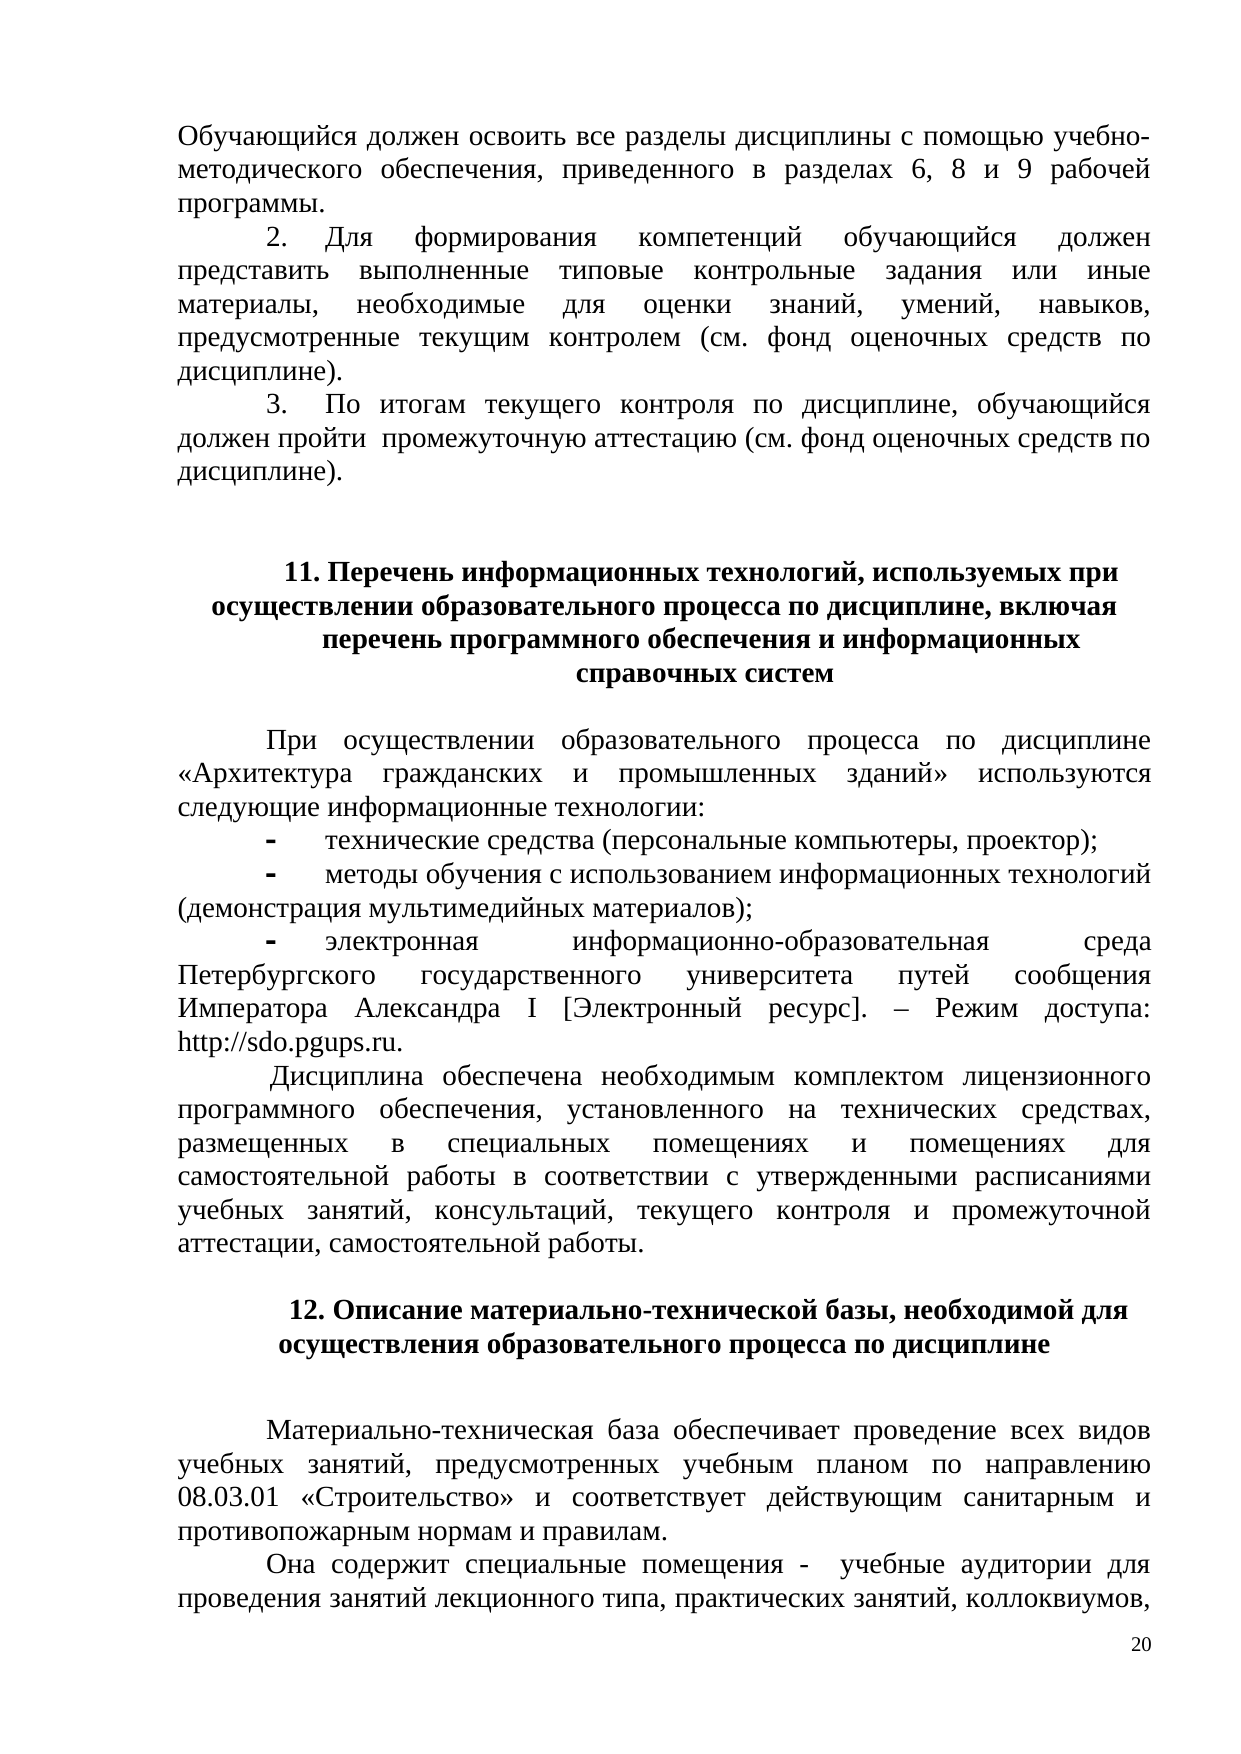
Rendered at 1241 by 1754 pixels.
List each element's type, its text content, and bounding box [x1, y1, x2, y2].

text справочных систем [177, 755, 1152, 789]
list Освоение разделов дисциплины производится в порядке, приведенном в разделе 5 «Содержание и структура дисциплины». Обучающийся должен освоить все разделы дисциплины с помощью учебно-методического обеспечения, приведенного в разделах 6, 8 и 9 рабочей программы. [177, 152, 1152, 319]
text При осуществлении образовательного процесса по дисциплине «Архитектура гражданских и промышленных зданий» используются следующие информационные технологии: [177, 822, 1152, 923]
list Для формирования компетенций обучающийся должен представить выполненные типовые контрольные задания или иные материалы, необходимые для оценки знаний, умений, навыков, предусмотренные текущим контролем (см. фонд оценочных средств по дисциплине). [177, 319, 1152, 487]
list технические средства (персональные компьютеры, проектор); [177, 923, 1152, 957]
text Порядок изучения дисциплины следующий: [177, 118, 1152, 152]
text перечень программного обеспечения и информационных [177, 722, 1152, 755]
text 11. Перечень информационных технологий, используемых при осуществлении образовательного процесса по дисциплине, включая [177, 655, 1152, 722]
list электронная информационно-образовательная среда Петербургского государственного университета путей сообщения Императора Александра I [Электронный ресурс]. – Режим доступа: http://sdo.pgups.ru. [177, 1024, 1152, 1158]
list методы обучения с использованием информационных технологий (демонстрация мультимедийных материалов); [177, 957, 1152, 1024]
text 12. Описание материально-технической базы, необходимой для осуществления образовательного процесса по дисциплине [177, 1393, 1152, 1460]
text Дисциплина обеспечена необходимым комплектом лицензионного программного обеспечения, установленного на технических средствах, размещенных в специальных помещениях и помещениях для самостоятельной работы в соответствии с утвержденными расписаниями учебных занятий, консультаций, текущего контроля и промежуточной аттестации, самостоятельной работы. [177, 1158, 1152, 1359]
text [177, 1513, 1152, 1580]
list По итогам текущего контроля по дисциплине, обучающийся должен пройти промежуточную аттестацию (см. фонд оценочных средств по дисциплине). [177, 487, 1152, 588]
